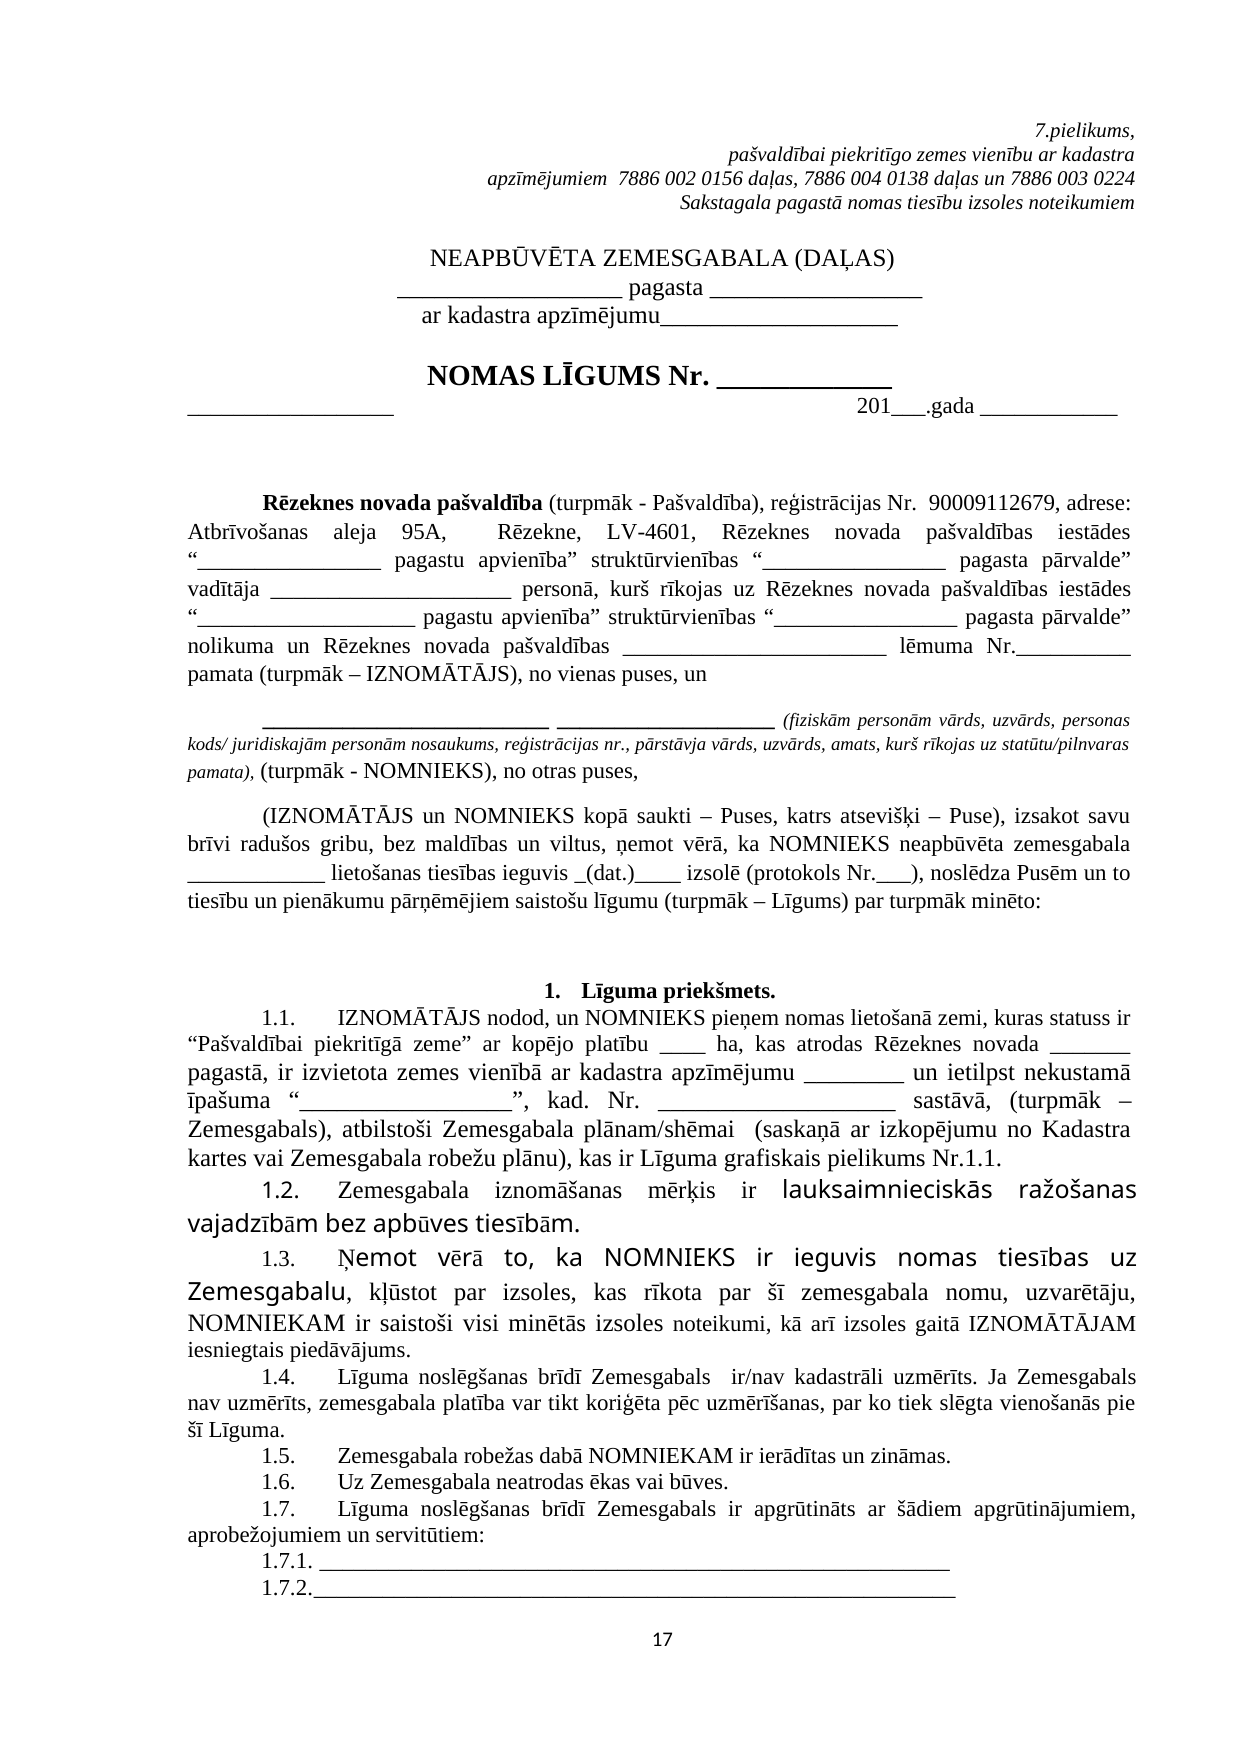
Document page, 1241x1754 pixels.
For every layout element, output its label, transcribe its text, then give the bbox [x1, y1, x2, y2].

text pašvaldībai piekritīgo zemes vienību ar kadastra [187, 142, 1137, 166]
list Līguma priekšmets. [187, 977, 1132, 1004]
text __________________ pagasta _________________ [187, 272, 1132, 301]
text __________________ 201___.gada ____________ [187, 392, 1132, 418]
text _________________________ ___________________ (fiziskām personām vārds, uzvārds, personas kods/ juridiskajām personām nosaukums, reģistrācijas nr., pārstāvja vārds, uzvārds, amats, kurš rīkojas uz statūtu/pilnvaras pamata), (turpmāk - NOMNIEKS), no otras puses, [187, 705, 1132, 783]
list Zemesgabala iznomāšanas mērķis ir lauksaimnieciskās ražošanas vajadzībām bez apbūves tiesībām. [187, 1172, 1137, 1240]
subtitle NEAPBŪVĒTA ZEMESGABALA (DAĻAS) [187, 243, 1137, 272]
text NOMAS LĪGUMS Nr. ____________ [187, 358, 1132, 392]
list IZNOMĀTĀJS nodod, un NOMNIEKS pieņem nomas lietošanā zemi, kuras statuss ir “Pašvaldībai piekritīgā zeme” ar kopējo platību ____ ha, kas atrodas Rēzeknes novada _______ pagastā, ir izvietota zemes vienībā ar kadastra apzīmējumu ________ un ietilpst nekustamā īpašuma “_________________”, kad. Nr. ___________________ sastāvā, (turpmāk – Zemesgabals), atbilstoši Zemesgabala plānam/shēmai (saskaņā ar izkopējumu no Kadastra kartes vai Zemesgabala robežu plānu), kas ir Līguma grafiskais pielikums Nr.1.1. [187, 1004, 1132, 1172]
text apzīmējumiem 7886 002 0156 daļas, 7886 004 0138 daļas un 7886 003 0224 [187, 166, 1137, 190]
list ________________________________________________________ [261, 1574, 1137, 1600]
text Sakstagala pagastā nomas tiesību izsoles noteikumiem [187, 190, 1137, 214]
text (IZNOMĀTĀJS un NOMNIEKS kopā saukti – Puses, katrs atsevišķi – Puse), izsakot savu brīvi radušos gribu, bez maldības un viltus, ņemot vērā, ka NOMNIEKS neapbūvēta zemesgabala ____________ lietošanas tiesības ieguvis _(dat.)____ izsolē (protokols Nr.___), noslēdza Pusēm un to tiesību un pienākumu pārņēmējiem saistošu līgumu (turpmāk – Līgums) par turpmāk minēto: [187, 802, 1132, 914]
list _______________________________________________________ [261, 1547, 1137, 1574]
text ar kadastra apzīmējumu___________________ [187, 301, 1132, 329]
list Līguma noslēgšanas brīdī Zemesgabals ir/nav kadastrāli uzmērīts. Ja Zemesgabals nav uzmērīts, zemesgabala platība var tikt koriģēta pēc uzmērīšanas, par ko tiek slēgta vienošanās pie šī Līguma. [187, 1363, 1137, 1442]
list Ņemot vērā to, ka NOMNIEKS ir ieguvis nomas tiesības uz Zemesgabalu, kļūstot par izsoles, kas rīkota par šī zemesgabala nomu, uzvarētāju, NOMNIEKAM ir saistoši visi minētās izsoles noteikumi, kā arī izsoles gaitā IZNOMĀTĀJAM iesniegtais piedāvājums. [187, 1240, 1137, 1363]
text Rēzeknes novada pašvaldība (turpmāk - Pašvaldība), reģistrācijas Nr. 90009112679, adrese: Atbrīvošanas aleja 95A, Rēzekne, LV-4601, Rēzeknes novada pašvaldības iestādes “________________ pagastu apvienība” struktūrvienības “________________ pagasta pārvalde” vadītāja _____________________ personā, kurš rīkojas uz Rēzeknes novada pašvaldības iestādes “___________________ pagastu apvienība” struktūrvienības “________________ pagasta pārvalde” nolikuma un Rēzeknes novada pašvaldības _______________________ lēmuma Nr.__________ pamata (turpmāk – IZNOMĀTĀJS), no vienas puses, un [187, 489, 1132, 686]
list Uz Zemesgabala neatrodas ēkas vai būves. [187, 1468, 1137, 1495]
list Līguma noslēgšanas brīdī Zemesgabals ir apgrūtināts ar šādiem apgrūtinājumiem, aprobežojumiem un servitūtiem: [187, 1495, 1137, 1547]
list Zemesgabala robežas dabā NOMNIEKAM ir ierādītas un zināmas. [187, 1442, 1137, 1468]
text 7.pielikums, [187, 118, 1137, 142]
